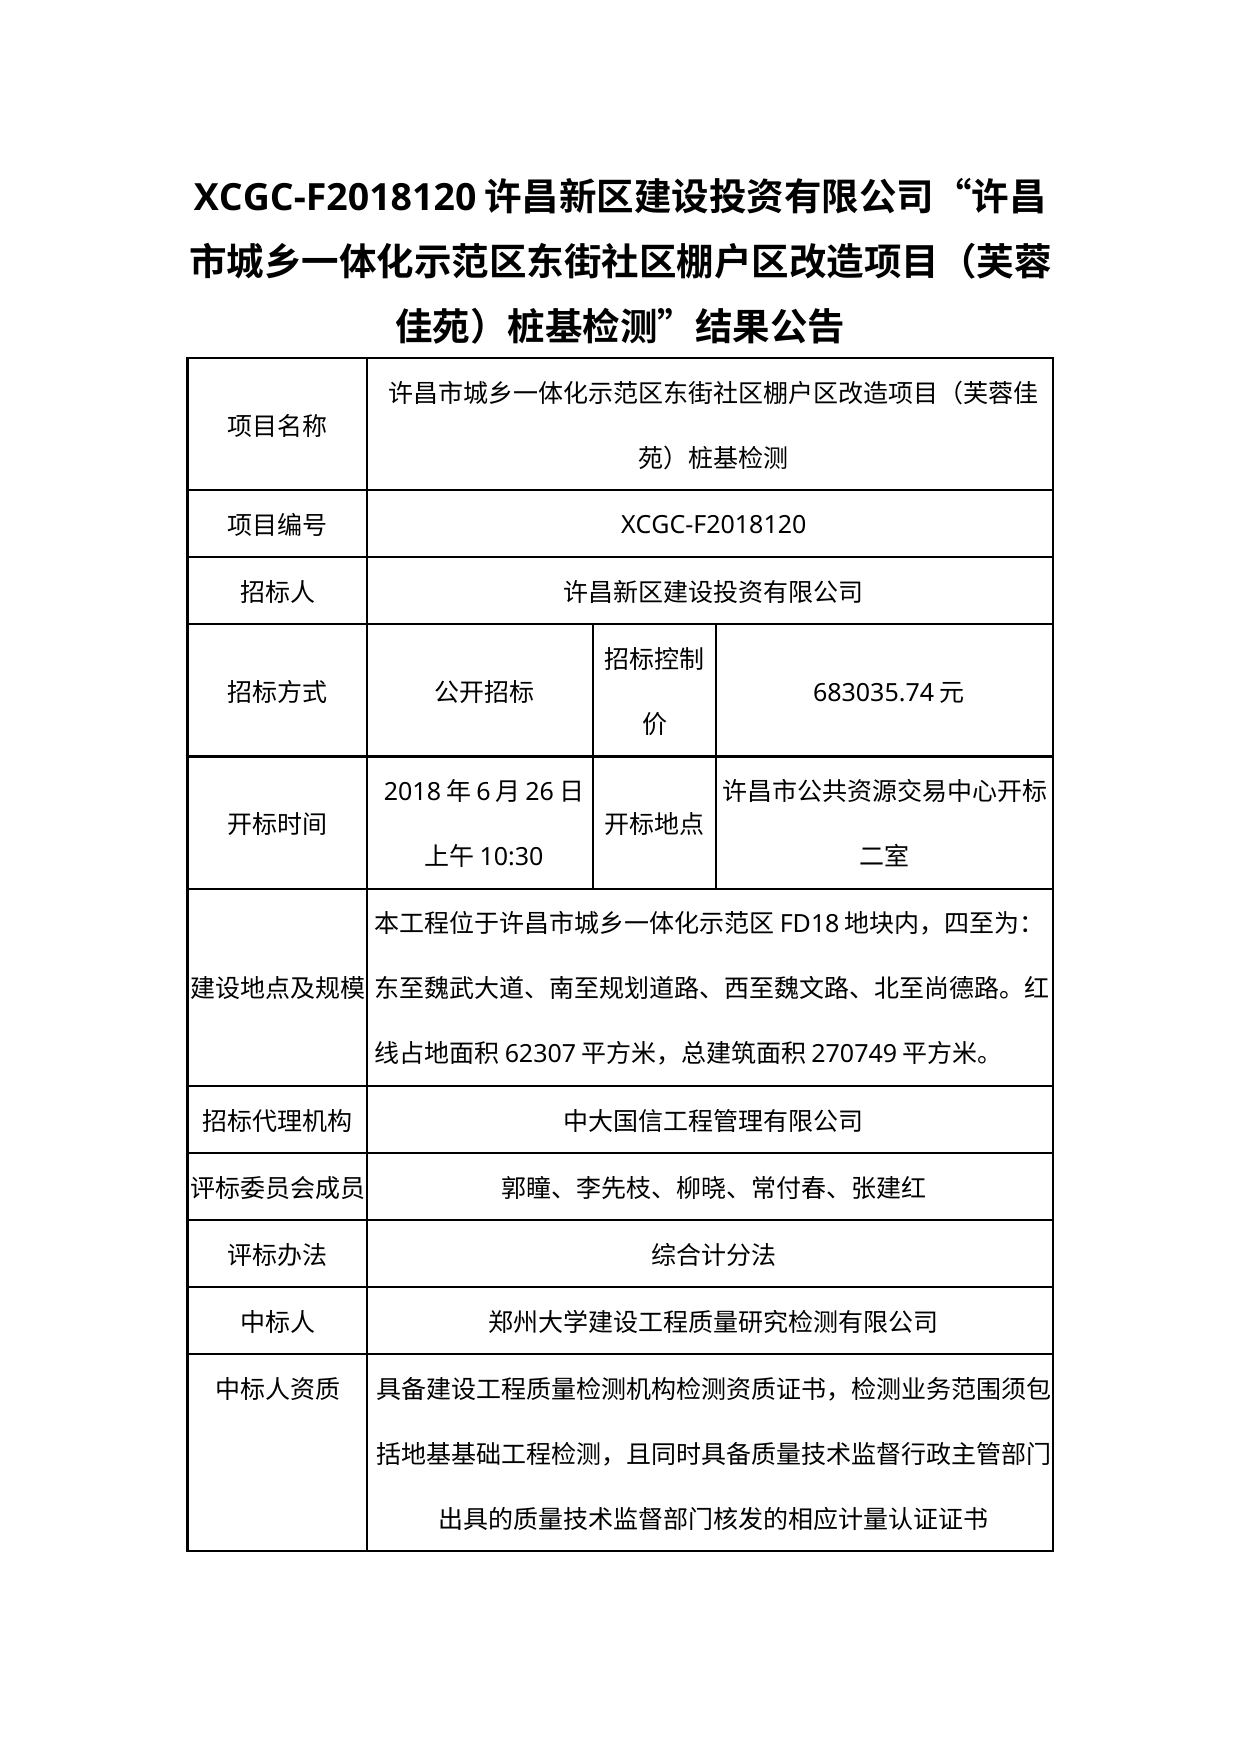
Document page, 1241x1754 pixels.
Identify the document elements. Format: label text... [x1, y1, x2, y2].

table_cell 中标人资质 [189, 1355, 366, 1550]
table_cell 项目编号 [189, 491, 366, 556]
table_cell 中标人 [189, 1288, 366, 1353]
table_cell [368, 1355, 1052, 1550]
table_cell 招标方式 [189, 625, 366, 755]
text XCGC-F2018120许昌新区建设投资有限公司“许昌市城乡一体化示范区东街社区棚户区改造项目（芙蓉佳苑）桩基检测”结果公告 [187, 162, 1053, 357]
table_cell 许昌市公共资源交易中心开标二室 [717, 758, 1052, 887]
table_cell 683035.74元 [717, 625, 1052, 755]
table_cell 开标地点 [594, 758, 715, 887]
table_cell 本工程位于许昌市城乡一体化示范区FD18地块内，四至为：东至魏武大道、南至规划道路、西至魏文路、北至尚德路。红线占地面积62307平方米，总建筑面积270749平方米。 [368, 890, 1052, 1084]
table_header 许昌市城乡一体化示范区东街社区棚户区改造项目（芙蓉佳苑）桩基检测 [368, 359, 1052, 489]
table_cell 郑州大学建设工程质量研究检测有限公司 [368, 1288, 1052, 1353]
table_cell 中大国信工程管理有限公司 [368, 1087, 1052, 1152]
table_header 项目名称 [189, 359, 366, 489]
table_cell 评标委员会成员 [189, 1154, 366, 1219]
table_cell 郭瞳、李先枝、柳晓、常付春、张建红 [368, 1154, 1052, 1219]
table_cell 综合计分法 [368, 1221, 1052, 1286]
table_cell 招标代理机构 [189, 1087, 366, 1152]
table_cell 开标时间 [189, 758, 366, 887]
table_cell 建设地点及规模 [189, 890, 366, 1084]
table_cell XCGC-F2018120 [368, 491, 1052, 556]
table_cell 招标人 [189, 558, 366, 623]
table_cell 招标控制价 [594, 625, 715, 755]
table_cell 2018年6月26日上午10:30 [368, 758, 592, 887]
table_cell 评标办法 [189, 1221, 366, 1286]
table_cell 公开招标 [368, 625, 592, 755]
table_cell 许昌新区建设投资有限公司 [368, 558, 1052, 623]
